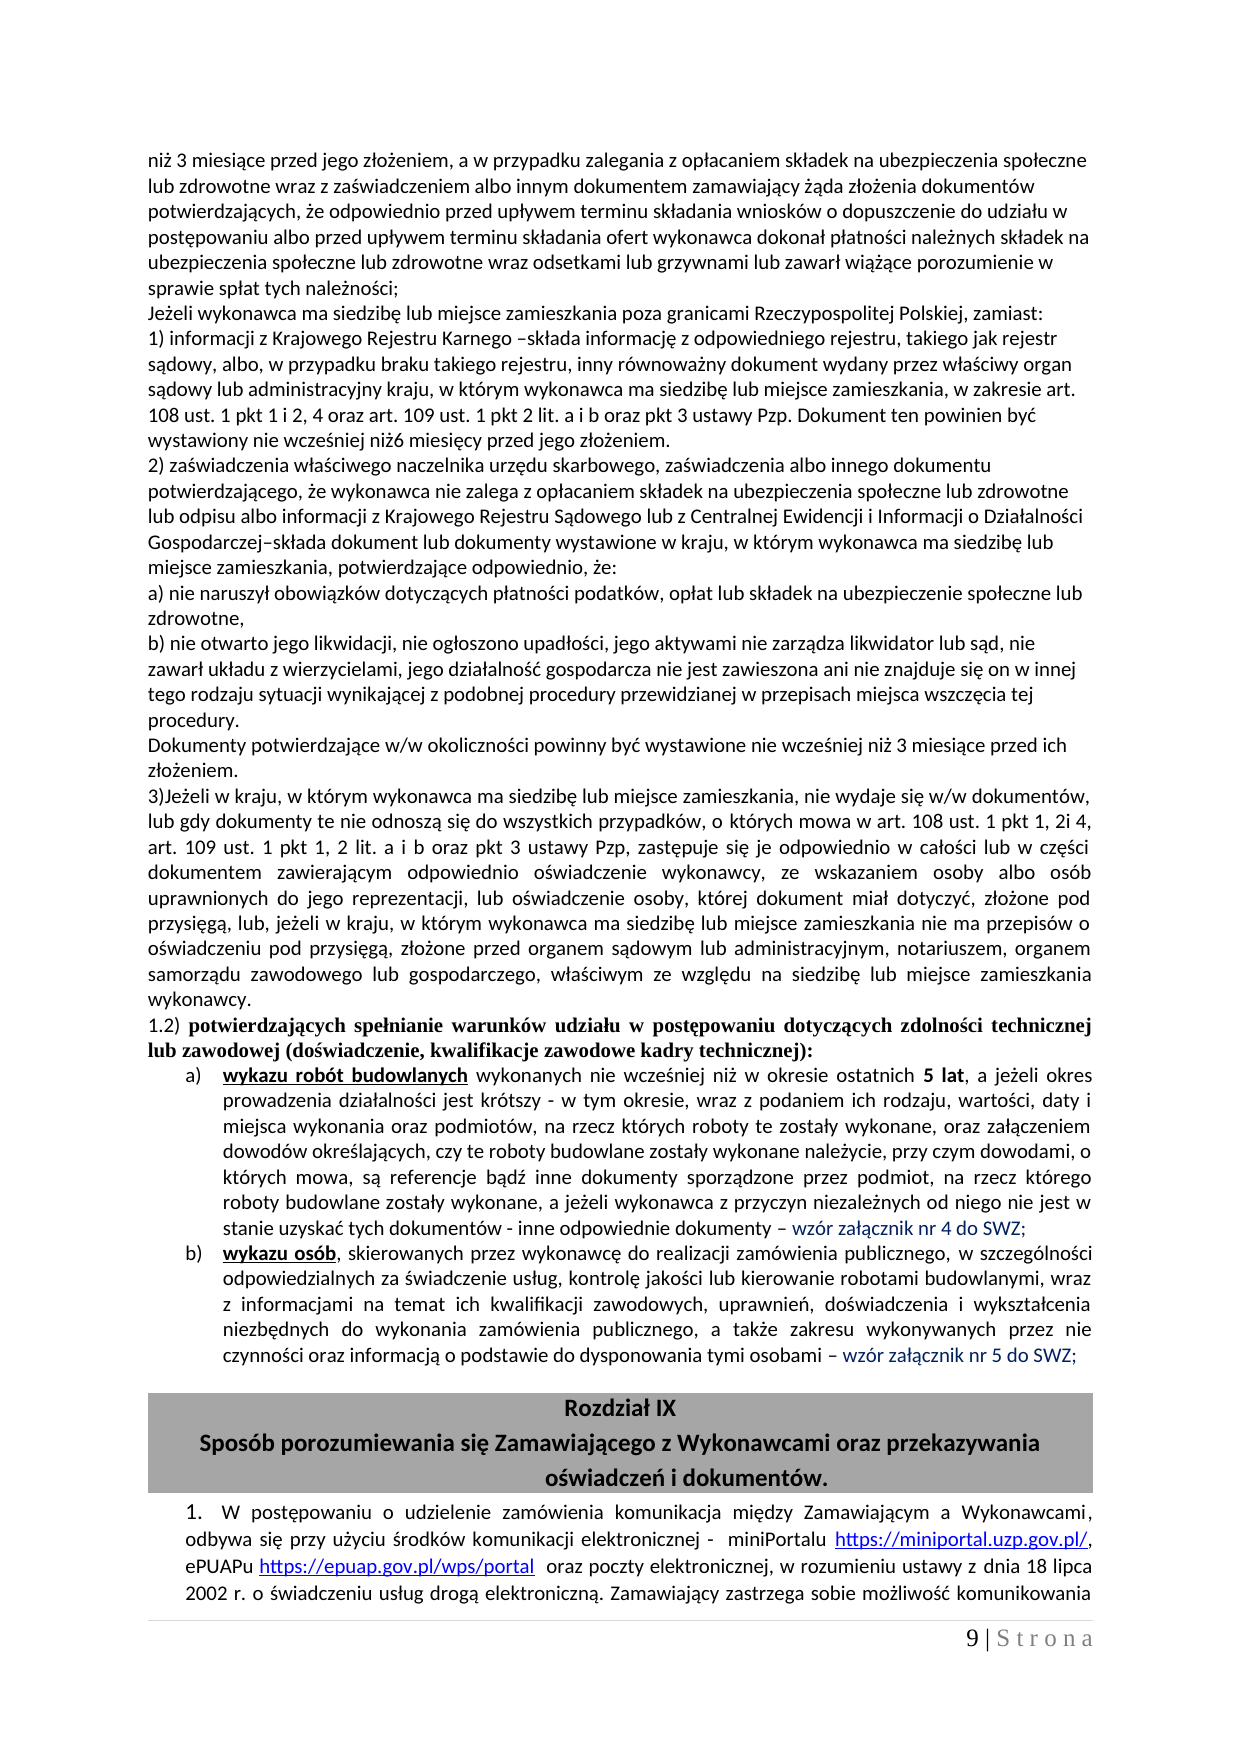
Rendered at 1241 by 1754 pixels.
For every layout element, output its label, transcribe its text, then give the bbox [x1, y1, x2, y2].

text 3)Jeżeli w kraju, w którym wykonawca ma siedzibę lub miejsce zamieszkania, nie wydaje się w/w dokumentów, lub gdy dokumenty te nie odnoszą się do wszystkich przypadków, o których mowa w art. 108 ust. 1 pkt 1, 2i 4, art. 109 ust. 1 pkt 1, 2 lit. a i b oraz pkt 3 ustawy Pzp, zastępuje się je odpowiednio w całości lub w części dokumentem zawierającym odpowiednio oświadczenie wykonawcy, ze wskazaniem osoby albo osób uprawnionych do jego reprezentacji, lub oświadczenie osoby, której dokument miał dotyczyć, złożone pod przysięgą, lub, jeżeli w kraju, w którym wykonawca ma siedzibę lub miejsce zamieszkania nie ma przepisów o oświadczeniu pod przysięgą, złożone przed organem sądowym lub administracyjnym, notariuszem, organem samorządu zawodowego lub gospodarczego, właściwym ze względu na siedzibę lub miejsce zamieszkania wykonawcy. [148, 783, 1093, 1012]
text 1) informacji z Krajowego Rejestru Karnego –składa informację z odpowiedniego rejestru, takiego jak rejestr sądowy, albo, w przypadku braku takiego rejestru, inny równoważny dokument wydany przez właściwy organ sądowy lub administracyjny kraju, w którym wykonawca ma siedzibę lub miejsce zamieszkania, w zakresie art. 108 ust. 1 pkt 1 i 2, 4 oraz art. 109 ust. 1 pkt 2 lit. a i b oraz pkt 3 ustawy Pzp. Dokument ten powinien być wystawiony nie wcześniej niż6 miesięcy przed jego złożeniem. [148, 326, 1093, 453]
text Sposób porozumiewania się Zamawiającego z Wykonawcami oraz przekazywania oświadczeń i dokumentów. [148, 1428, 1093, 1493]
text 2) zaświadczenia właściwego naczelnika urzędu skarbowego, zaświadczenia albo innego dokumentu potwierdzającego, że wykonawca nie zalega z opłacaniem składek na ubezpieczenia społeczne lub zdrowotne lub odpisu albo informacji z Krajowego Rejestru Sądowego lub z Centralnej Ewidencji i Informacji o Działalności Gospodarczej–składa dokument lub dokumenty wystawione w kraju, w którym wykonawca ma siedzibę lub miejsce zamieszkania, potwierdzające odpowiednio, że: [148, 453, 1093, 580]
text Dokumenty potwierdzające w/w okoliczności powinny być wystawione nie wcześniej niż 3 miesiące przed ich złożeniem. [148, 732, 1093, 783]
text 1.2) potwierdzających spełnianie warunków udziału w postępowaniu dotyczących zdolności technicznej lub zawodowej (doświadczenie, kwalifikacje zawodowe kadry technicznej): [148, 1012, 1093, 1062]
list wykazu robót budowlanych wykonanych nie wcześniej niż w okresie ostatnich 5 lat, a jeżeli okres prowadzenia działalności jest krótszy - w tym okresie, wraz z podaniem ich rodzaju, wartości, daty i miejsca wykonania oraz podmiotów, na rzecz których roboty te zostały wykonane, oraz załączeniem dowodów określających, czy te roboty budowlane zostały wykonane należycie, przy czym dowodami, o których mowa, są referencje bądź inne dokumenty sporządzone przez podmiot, na rzecz którego roboty budowlane zostały wykonane, a jeżeli wykonawca z przyczyn niezależnych od niego nie jest w stanie uzyskać tych dokumentów - inne odpowiednie dokumenty – wzór załącznik nr 4 do SWZ; [185, 1062, 1093, 1240]
text b) nie otwarto jego likwidacji, nie ogłoszono upadłości, jego aktywami nie zarządza likwidator lub sąd, nie zawarł układu z wierzycielami, jego działalność gospodarcza nie jest zawieszona ani nie znajduje się on w innej tego rodzaju sytuacji wynikającej z podobnej procedury przewidzianej w przepisach miejsca wszczęcia tej procedury. [148, 631, 1093, 732]
list wykazu osób, skierowanych przez wykonawcę do realizacji zamówienia publicznego, w szczególności odpowiedzialnych za świadczenie usług, kontrolę jakości lub kierowanie robotami budowlanymi, wraz z informacjami na temat ich kwalifikacji zawodowych, uprawnień, doświadczenia i wykształcenia niezbędnych do wykonania zamówienia publicznego, a także zakresu wykonywanych przez nie czynności oraz informacją o podstawie do dysponowania tymi osobami – wzór załącznik nr 5 do SWZ; [185, 1240, 1093, 1367]
text Rozdział IX [148, 1393, 1093, 1423]
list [148, 148, 1093, 300]
text Jeżeli wykonawca ma siedzibę lub miejsce zamieszkania poza granicami Rzeczypospolitej Polskiej, zamiast: [148, 300, 1093, 326]
text a) nie naruszył obowiązków dotyczących płatności podatków, opłat lub składek na ubezpieczenie społeczne lub zdrowotne, [148, 580, 1093, 631]
